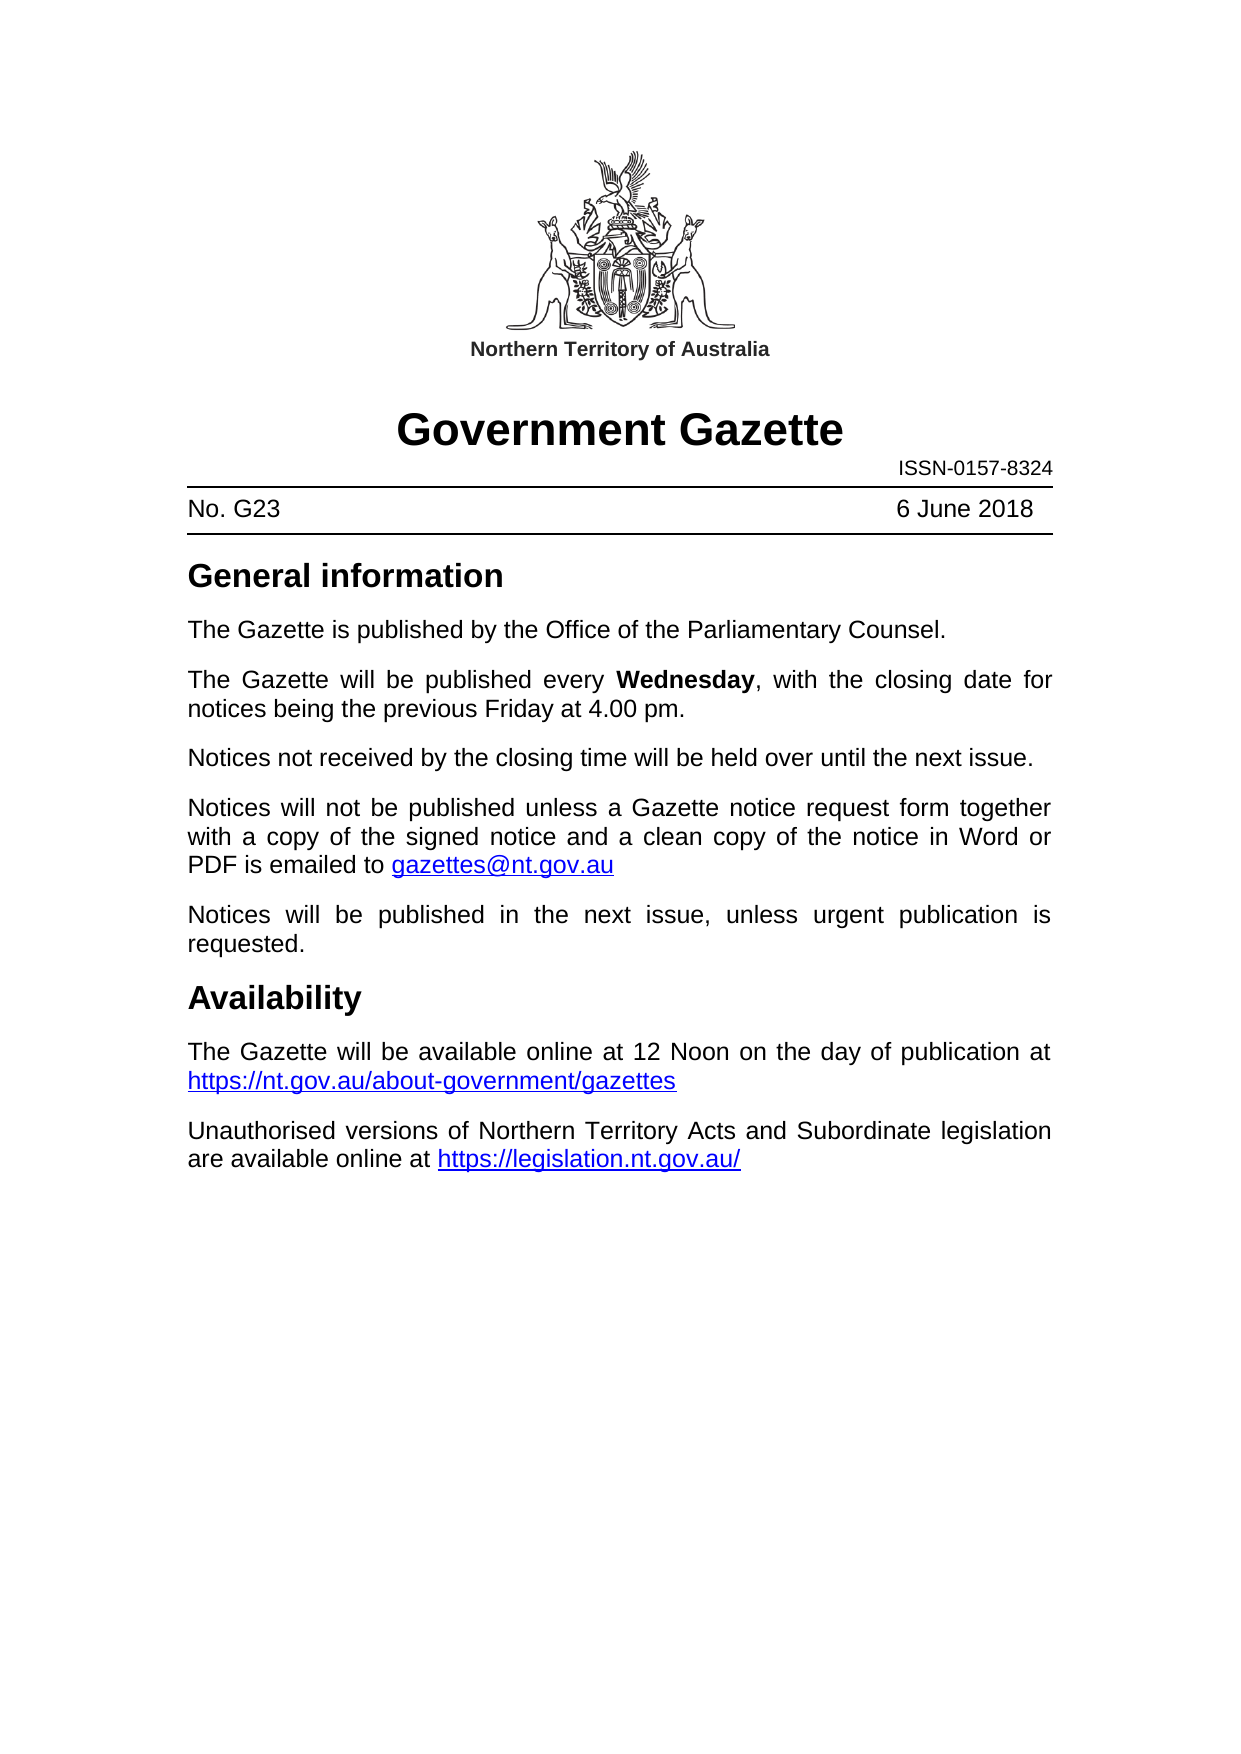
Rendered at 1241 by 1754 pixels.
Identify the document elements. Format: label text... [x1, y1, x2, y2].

text Notices not received by the closing time will be held over until the next issue. [187, 743, 1053, 772]
text No. G23 6 June 2018 [187, 488, 1053, 533]
text Northern Territory of Australia [187, 337, 1053, 361]
text Notices will be published in the next issue, unless urgent publication is requested. [187, 900, 1053, 957]
picture [505, 150, 735, 331]
text The Gazette will be available online at 12 Noon on the day of publication at https://nt.gov.au/about-government/gazettes [187, 1037, 1053, 1095]
text ISSN-0157-8324 [187, 455, 1053, 479]
text The Gazette will be published every Wednesday, with the closing date for notices being the previous Friday at 4.00 pm. [187, 665, 1053, 722]
title Government Gazette [187, 403, 1053, 455]
text Unauthorised versions of Northern Territory Acts and Subordinate legislation are available online at https://legislation.nt.gov.au/ [187, 1116, 1053, 1173]
subtitle General information [187, 556, 1053, 594]
text The Gazette is published by the Office of the Parliamentary Counsel. [187, 615, 1053, 644]
text Notices will not be published unless a Gazette notice request form together with a copy of the signed notice and a clean copy of the notice in Word or PDF is emailed to gazettes@nt.gov.au [187, 793, 1053, 879]
subtitle Availability [187, 978, 1053, 1017]
